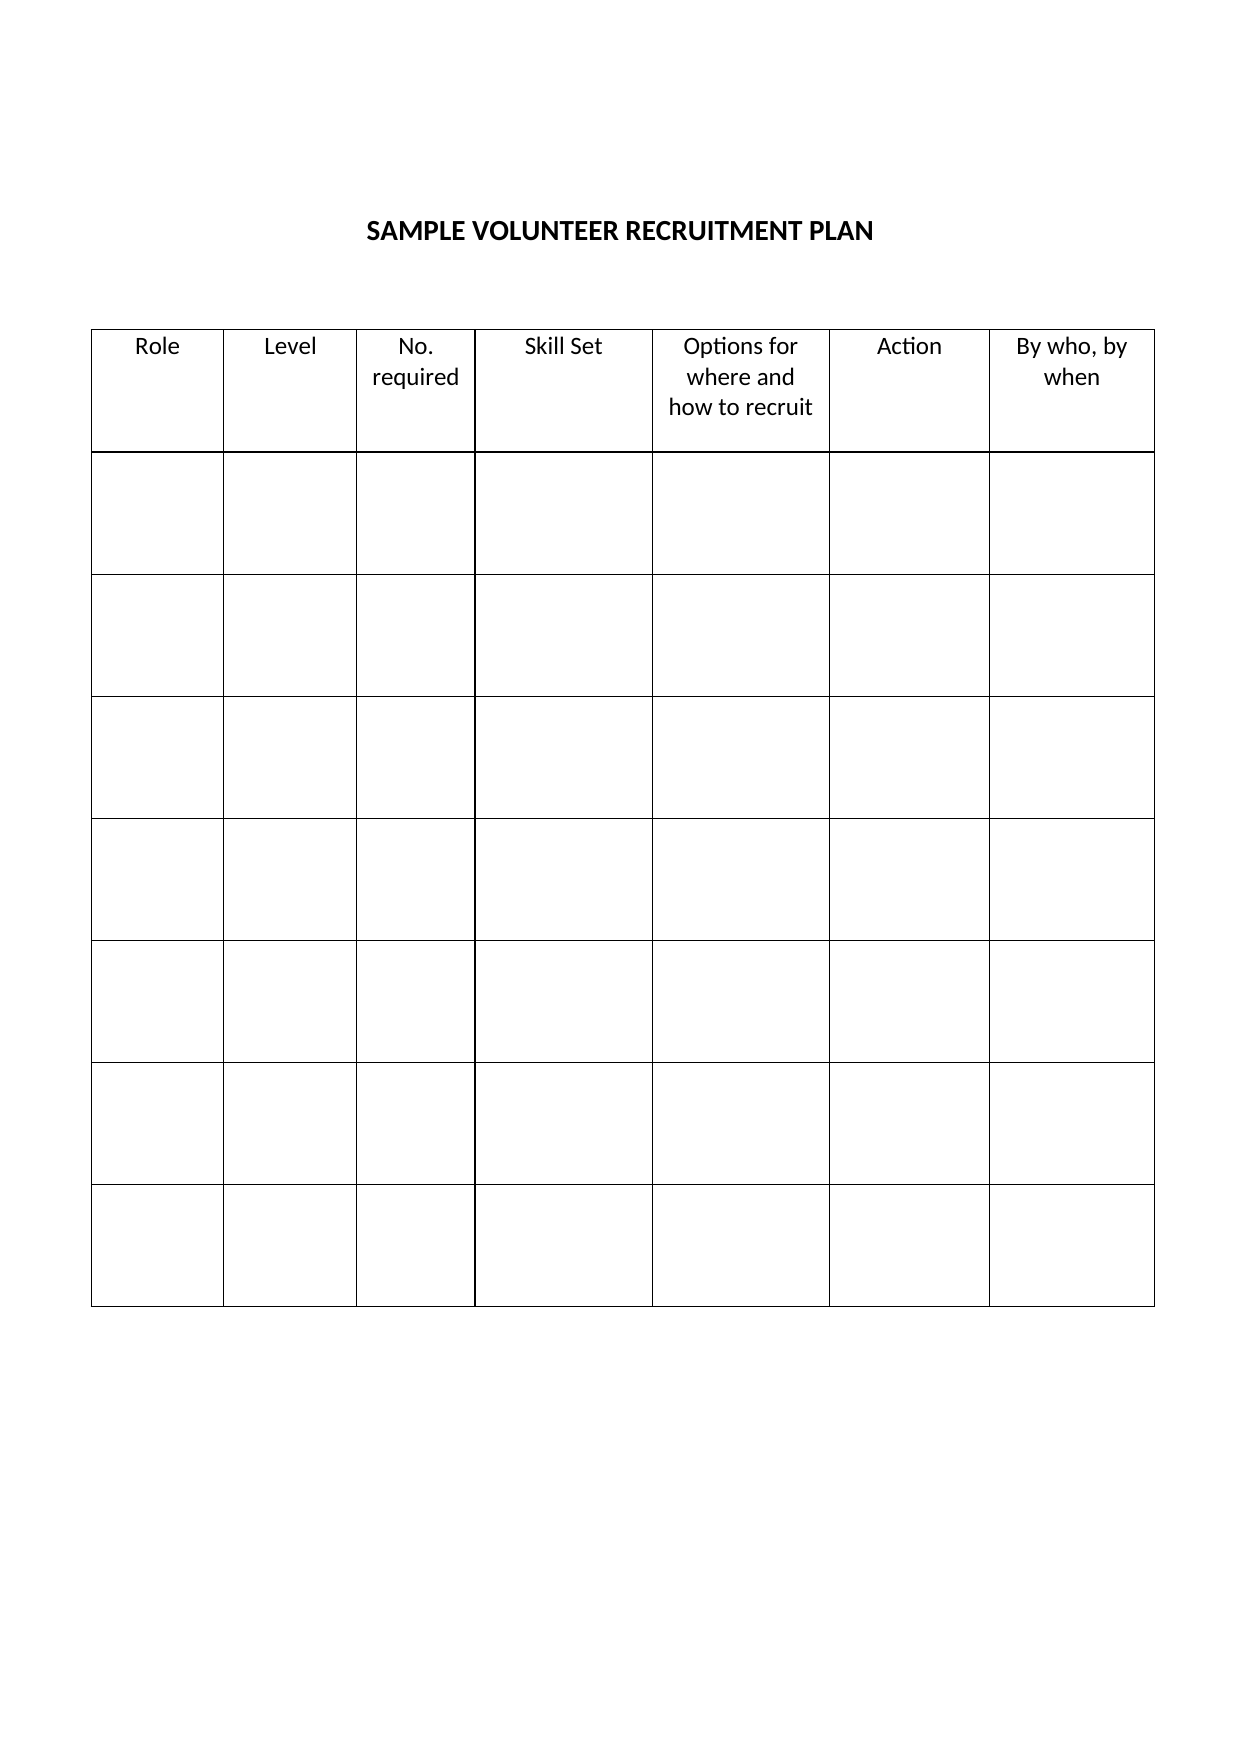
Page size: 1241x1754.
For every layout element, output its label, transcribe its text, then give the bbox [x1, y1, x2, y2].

table_cell [830, 1185, 989, 1306]
table_cell [357, 819, 474, 940]
table_cell [476, 453, 652, 573]
table_cell [357, 575, 474, 696]
table_cell [830, 941, 989, 1062]
table_cell [92, 1185, 223, 1306]
table_cell [476, 697, 652, 818]
table_cell [92, 941, 223, 1062]
table_cell [653, 819, 829, 940]
table_header Level [224, 330, 356, 451]
table_cell [990, 697, 1154, 818]
table_cell [224, 941, 356, 1062]
table_cell [990, 941, 1154, 1062]
table_header By who, by when [990, 330, 1154, 451]
table_cell [476, 941, 652, 1062]
table_cell [830, 453, 989, 573]
table_cell [990, 453, 1154, 573]
table_cell [92, 453, 223, 573]
table_cell [224, 1185, 356, 1306]
table_cell [653, 1185, 829, 1306]
table_cell [357, 697, 474, 818]
table_cell [357, 1185, 474, 1306]
table_cell [224, 819, 356, 940]
table_cell [653, 941, 829, 1062]
table_cell [476, 575, 652, 696]
table_cell [830, 1063, 989, 1184]
table_cell [357, 1063, 474, 1184]
table_cell [224, 575, 356, 696]
table_header Options for where and how to recruit [653, 330, 829, 451]
table_cell [476, 1185, 652, 1306]
table_cell [92, 697, 223, 818]
table_cell [653, 575, 829, 696]
table_cell [224, 453, 356, 573]
table_cell [92, 575, 223, 696]
table_cell [92, 1063, 223, 1184]
table_cell [92, 819, 223, 940]
table_header Role [92, 330, 223, 451]
table_cell [357, 941, 474, 1062]
table_cell [830, 819, 989, 940]
table_cell [830, 575, 989, 696]
table_header Action [830, 330, 989, 451]
table_cell [990, 1063, 1154, 1184]
text SAMPLE VOLUNTEER RECRUITMENT PLAN [150, 212, 1090, 247]
table_cell [224, 697, 356, 818]
table_cell [653, 697, 829, 818]
table_cell [653, 1063, 829, 1184]
table_cell [990, 575, 1154, 696]
table_cell [476, 1063, 652, 1184]
table_cell [990, 819, 1154, 940]
table_cell [476, 819, 652, 940]
table_cell [830, 697, 989, 818]
table_cell [357, 453, 474, 573]
table_header No. required [357, 330, 474, 451]
table_cell [653, 453, 829, 573]
table_header Skill Set [476, 330, 652, 451]
table_cell [224, 1063, 356, 1184]
table_cell [990, 1185, 1154, 1306]
